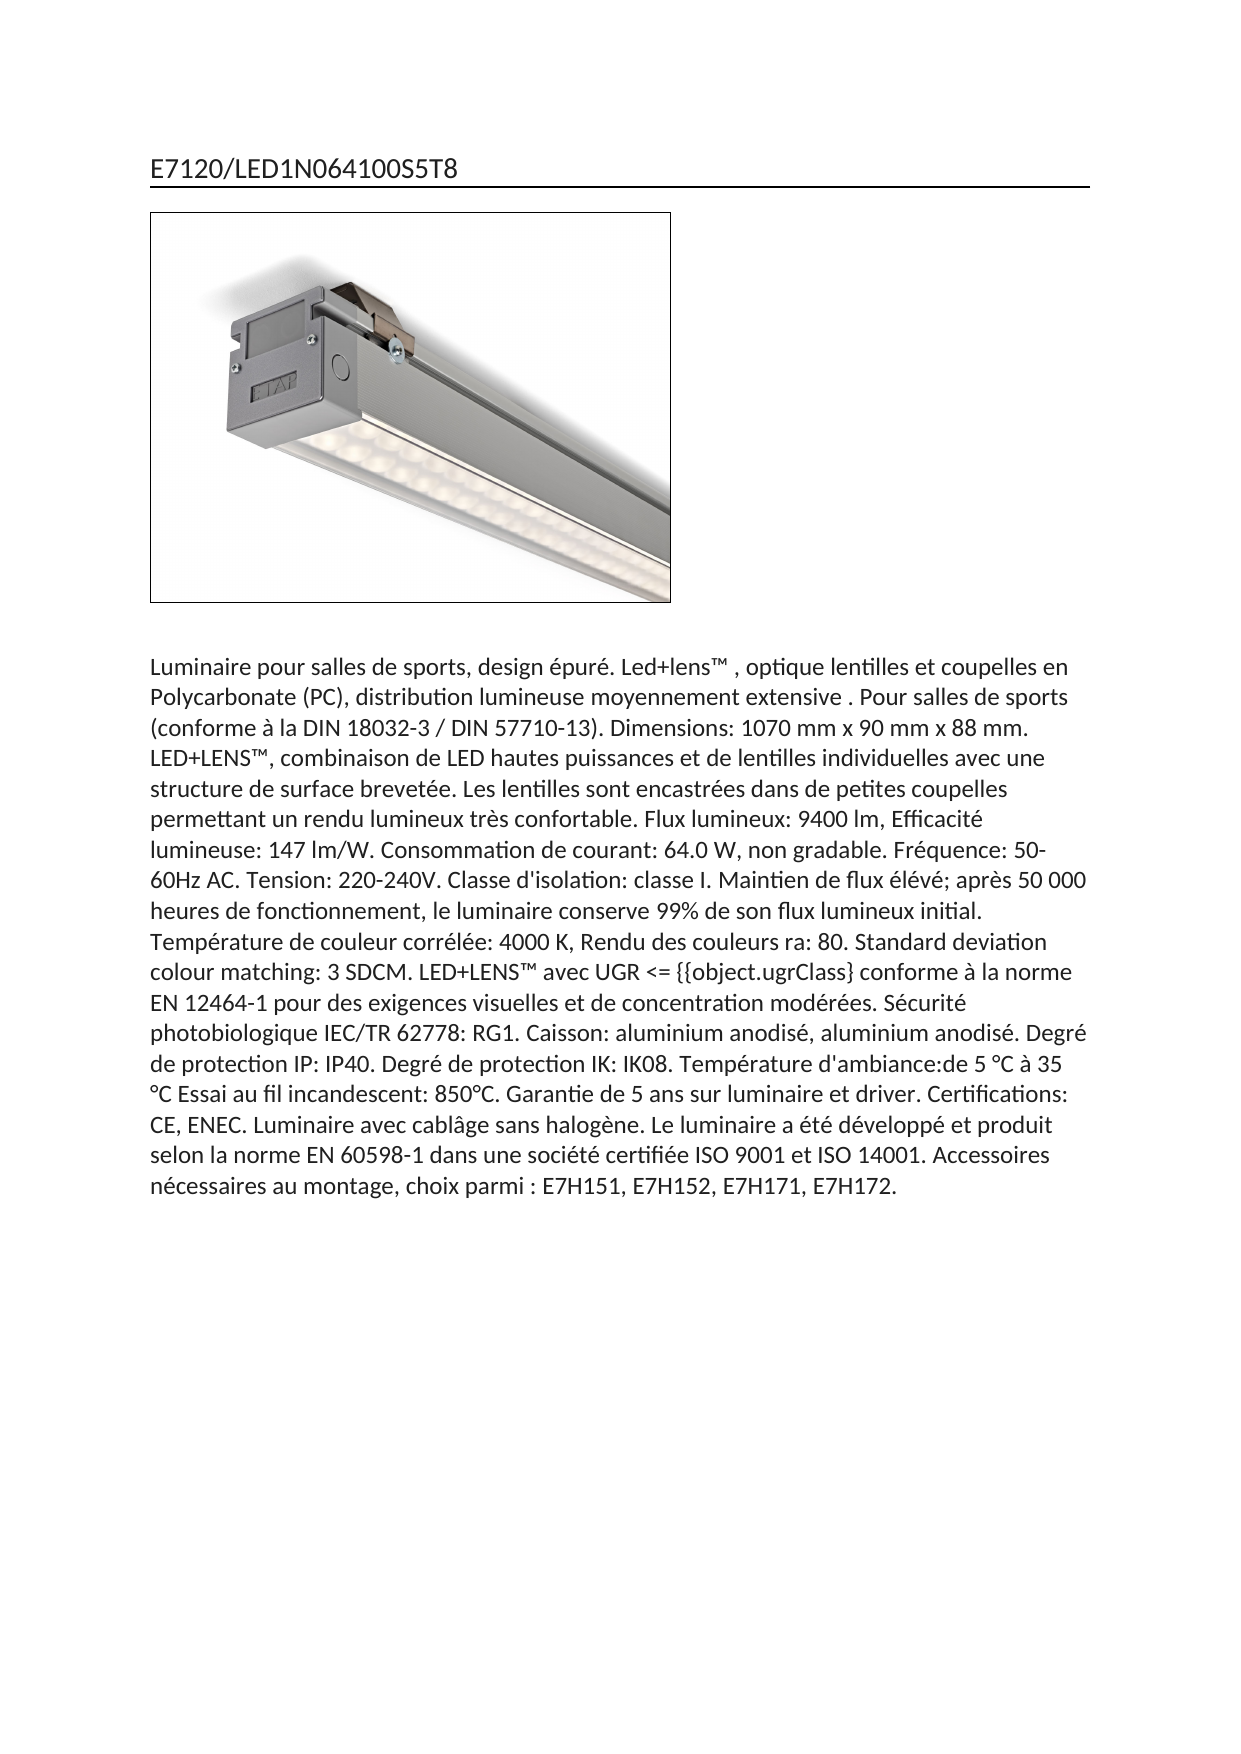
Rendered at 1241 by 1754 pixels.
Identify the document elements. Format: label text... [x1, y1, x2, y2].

picture [151, 213, 670, 602]
text E7120/LED1N064100S5T8 [150, 150, 1090, 186]
text Luminaire pour salles de sports, design épuré. Led+lens™ , optique lentilles et coupelles en Polycarbonate (PC), distribution lumineuse moyennement extensive . Pour salles de sports (conforme à la DIN 18032-3 / DIN 57710-13). Dimensions: 1070 mm x 90 mm x 88 mm. LED+LENS™, combinaison de LED hautes puissances et de lentilles individuelles avec une structure de surface brevetée. Les lentilles sont encastrées dans de petites coupelles permettant un rendu lumineux très confortable. Flux lumineux: 9400 lm, Efficacité lumineuse: 147 lm/W. Consommation de courant: 64.0 W, non gradable. Fréquence: 50-60Hz AC. Tension: 220-240V. Classe d'isolation: classe I. Maintien de flux élévé; après 50 000 heures de fonctionnement, le luminaire conserve 99% de son flux lumineux initial. Température de couleur corrélée: 4000 K, Rendu des couleurs ra: 80. Standard deviation colour matching: 3 SDCM. LED+LENS™ avec UGR <= {{object.ugrClass} conforme à la norme EN 12464-1 pour des exigences visuelles et de concentration modérées. Sécurité photobiologique IEC/TR 62778: RG1. Caisson: aluminium anodisé, aluminium anodisé. Degré de protection IP: IP40. Degré de protection IK: IK08. Température d'ambiance:de 5 °C à 35 °C Essai au fil incandescent: 850°C. Garantie de 5 ans sur luminaire et driver. Certifications: CE, ENEC. Luminaire avec cablâge sans halogène. Le luminaire a été développé et produit selon la norme EN 60598-1 dans une société certifiée ISO 9001 et ISO 14001. Accessoires nécessaires au montage, choix parmi : E7H151, E7H152, E7H171, E7H172. [150, 651, 1090, 1200]
